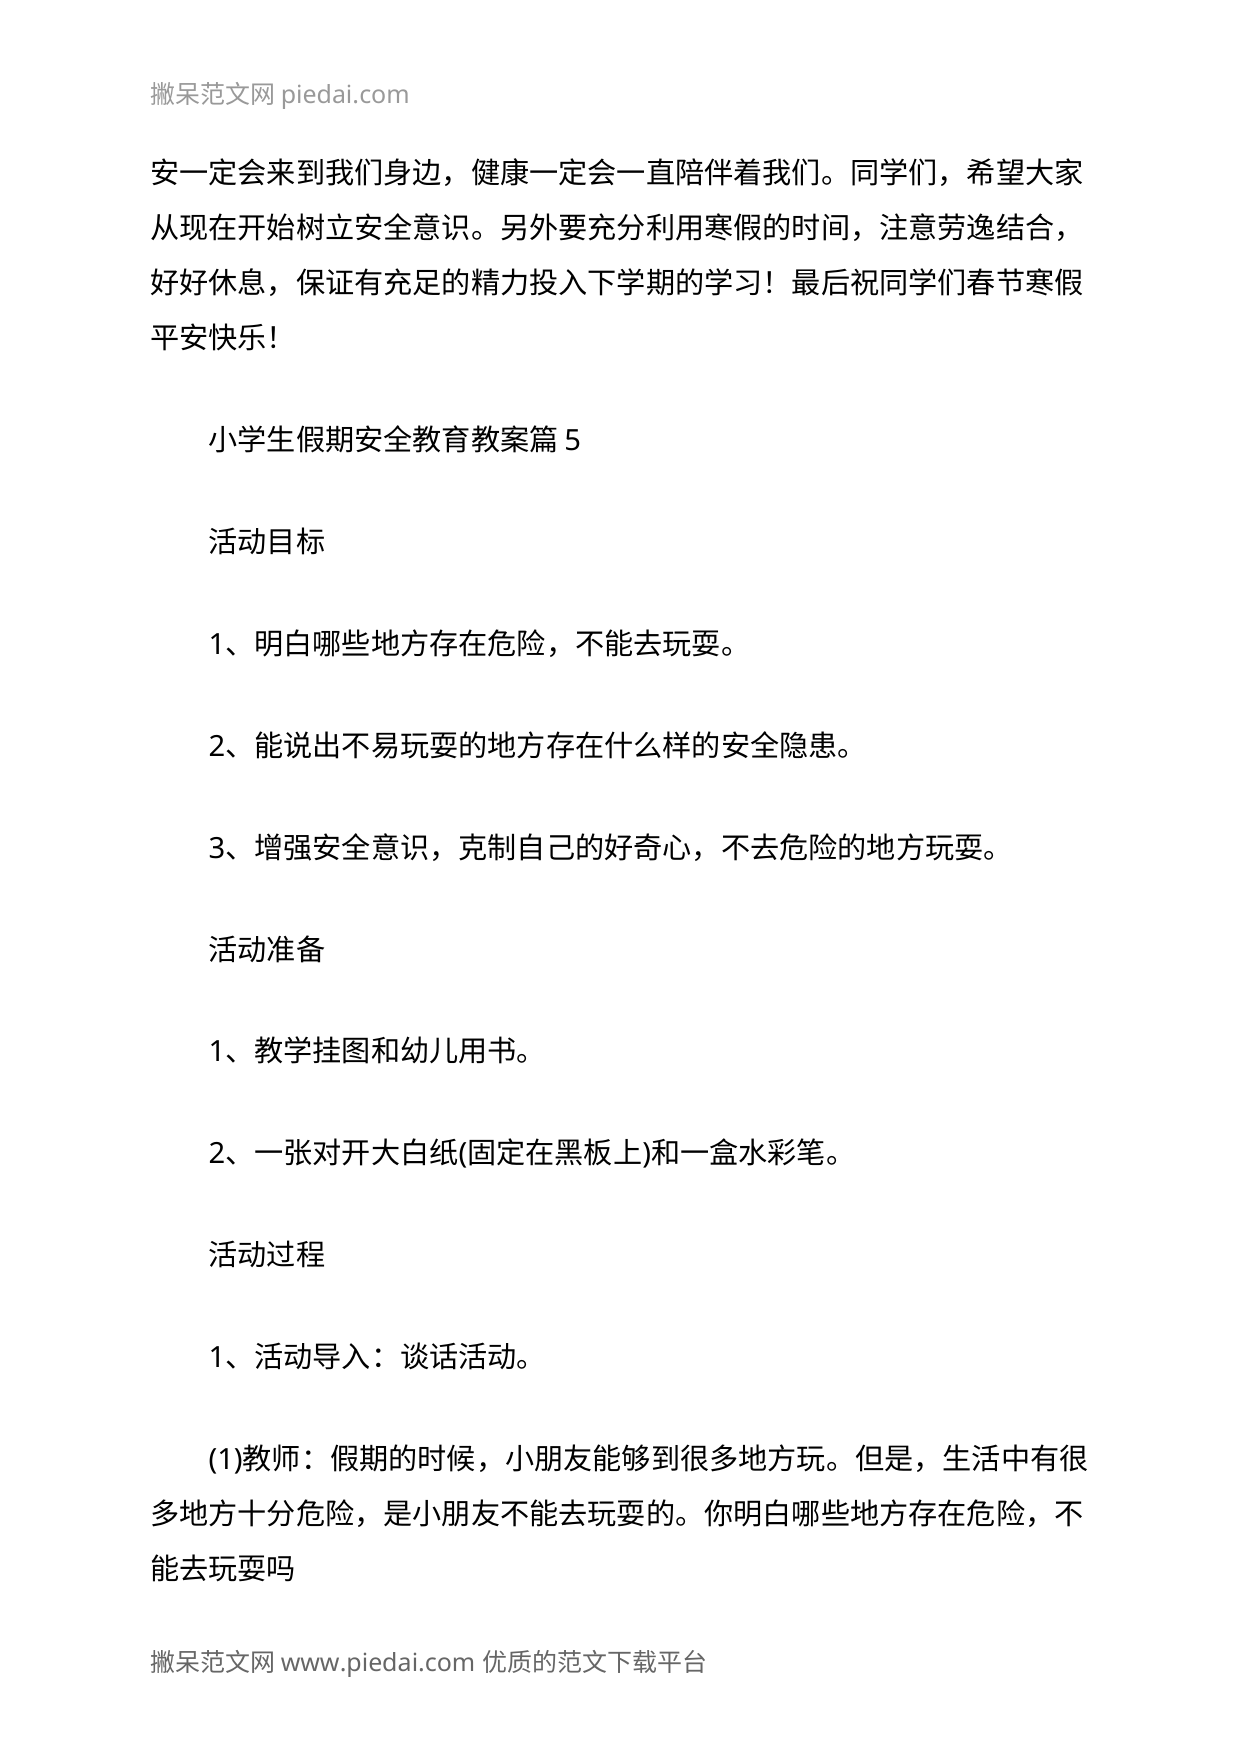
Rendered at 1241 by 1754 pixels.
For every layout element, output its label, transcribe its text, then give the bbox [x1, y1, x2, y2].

text 2、一张对开大白纸(固定在黑板上)和一盒水彩笔。 [150, 1130, 1090, 1172]
text (1)教师：假期的时候，小朋友能够到很多地方玩。但是，生活中有很多地方十分危险，是小朋友不能去玩耍的。你明白哪些地方存在危险，不能去玩耍吗 [150, 1436, 1090, 1588]
text 1、教学挂图和幼儿用书。 [150, 1028, 1090, 1070]
text 2、能说出不易玩耍的地方存在什么样的安全隐患。 [150, 722, 1090, 764]
text 1、明白哪些地方存在危险，不能去玩耍。 [150, 620, 1090, 663]
text 活动准备 [150, 926, 1090, 968]
text 小学生假期安全教育教案篇5 [150, 416, 1090, 459]
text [150, 150, 1090, 357]
text 1、活动导入：谈话活动。 [150, 1334, 1090, 1376]
text 活动过程 [150, 1232, 1090, 1274]
text 3、增强安全意识，克制自己的好奇心，不去危险的地方玩耍。 [150, 824, 1090, 867]
text 活动目标 [150, 518, 1090, 561]
